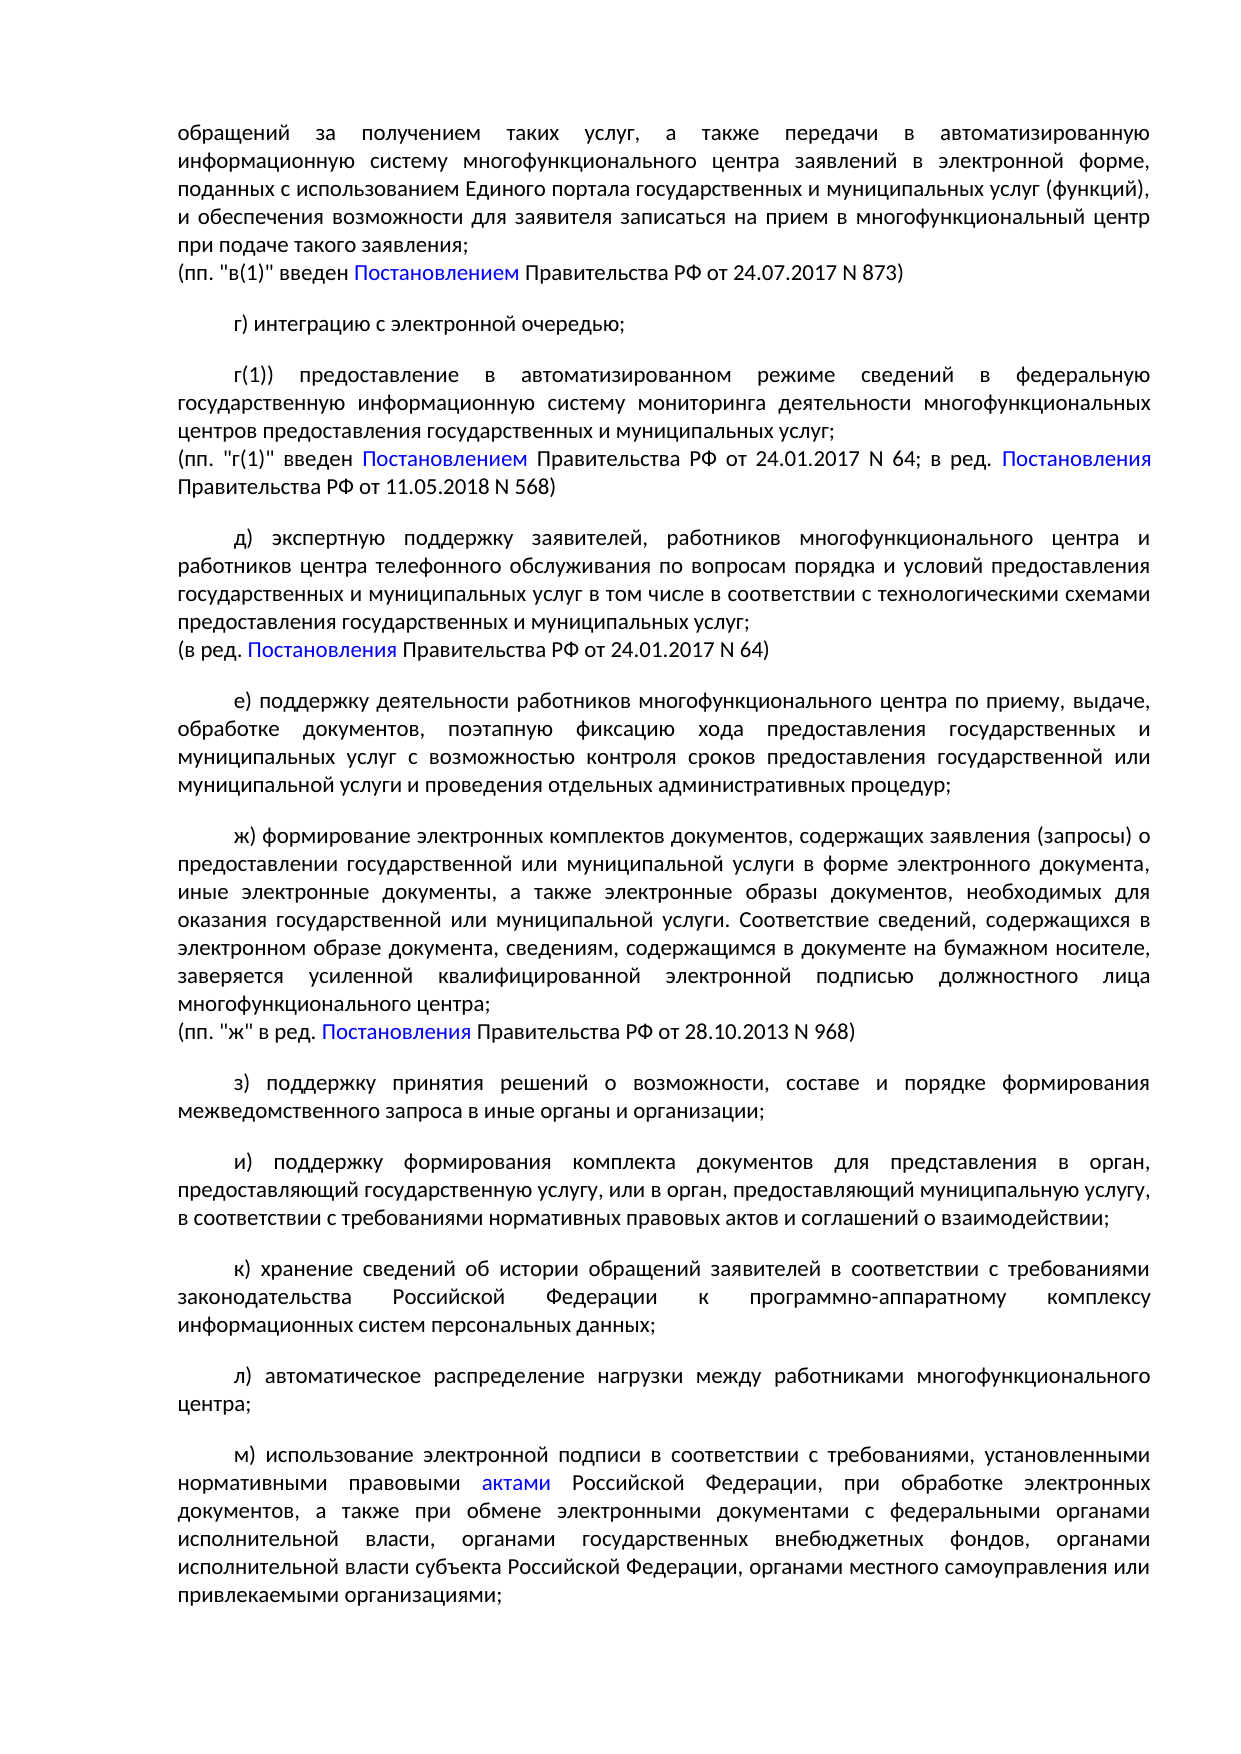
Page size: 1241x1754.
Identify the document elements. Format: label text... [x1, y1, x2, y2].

text г(1)) предоставление в автоматизированном режиме сведений в федеральную государственную информационную систему мониторинга деятельности многофункциональных центров предоставления государственных и муниципальных услуг; [177, 360, 1152, 444]
text л) автоматическое распределение нагрузки между работниками многофункционального центра; [177, 1361, 1152, 1417]
text (пп. "г(1)" введен Постановлением Правительства РФ от 24.01.2017 N 64; в ред. Постановления Правительства РФ от 11.05.2018 N 568) [177, 444, 1152, 500]
text г) интеграцию с электронной очередью; [177, 309, 1152, 337]
text ж) формирование электронных комплектов документов, содержащих заявления (запросы) о предоставлении государственной или муниципальной услуги в форме электронного документа, иные электронные документы, а также электронные образы документов, необходимых для оказания государственной или муниципальной услуги. Соответствие сведений, содержащихся в электронном образе документа, сведениям, содержащимся в документе на бумажном носителе, заверяется усиленной квалифицированной электронной подписью должностного лица многофункционального центра; [177, 821, 1152, 1017]
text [177, 118, 1152, 258]
text (пп. "ж" в ред. Постановления Правительства РФ от 28.10.2013 N 968) [177, 1017, 1152, 1045]
text з) поддержку принятия решений о возможности, составе и порядке формирования межведомственного запроса в иные органы и организации; [177, 1068, 1152, 1124]
text (пп. "в(1)" введен Постановлением Правительства РФ от 24.07.2017 N 873) [177, 258, 1152, 286]
text е) поддержку деятельности работников многофункционального центра по приему, выдаче, обработке документов, поэтапную фиксацию хода предоставления государственных и муниципальных услуг с возможностью контроля сроков предоставления государственной или муниципальной услуги и проведения отдельных административных процедур; [177, 686, 1152, 798]
text д) экспертную поддержку заявителей, работников многофункционального центра и работников центра телефонного обслуживания по вопросам порядка и условий предоставления государственных и муниципальных услуг в том числе в соответствии с технологическими схемами предоставления государственных и муниципальных услуг; [177, 523, 1152, 635]
text и) поддержку формирования комплекта документов для представления в орган, предоставляющий государственную услугу, или в орган, предоставляющий муниципальную услугу, в соответствии с требованиями нормативных правовых актов и соглашений о взаимодействии; [177, 1147, 1152, 1231]
text к) хранение сведений об истории обращений заявителей в соответствии с требованиями законодательства Российской Федерации к программно-аппаратному комплексу информационных систем персональных данных; [177, 1254, 1152, 1338]
text м) использование электронной подписи в соответствии с требованиями, установленными нормативными правовыми актами Российской Федерации, при обработке электронных документов, а также при обмене электронными документами с федеральными органами исполнительной власти, органами государственных внебюджетных фондов, органами исполнительной власти субъекта Российской Федерации, органами местного самоуправления или привлекаемыми организациями; [177, 1440, 1152, 1608]
text (в ред. Постановления Правительства РФ от 24.01.2017 N 64) [177, 635, 1152, 663]
